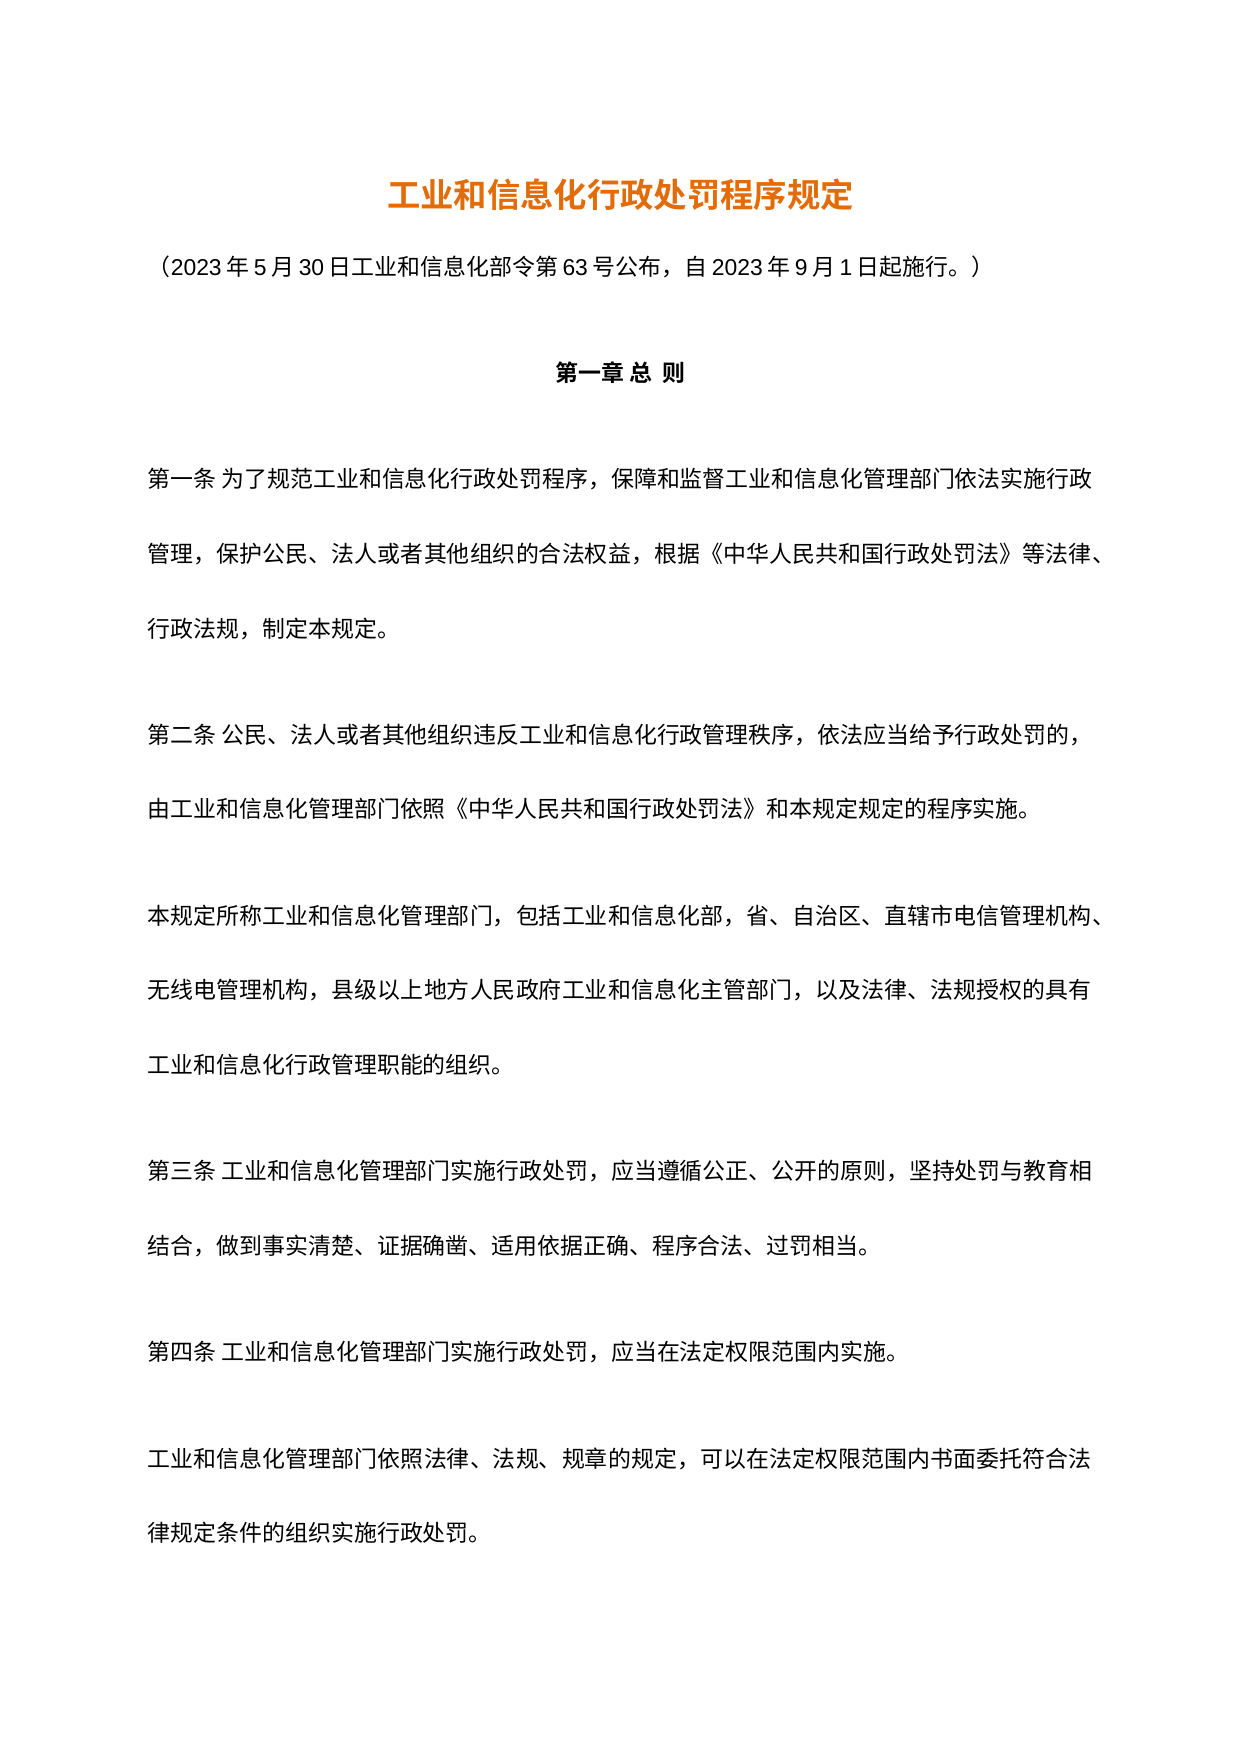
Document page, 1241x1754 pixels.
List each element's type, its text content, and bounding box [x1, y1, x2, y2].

text 工业和信息化行政处罚程序规定 [148, 161, 1092, 226]
text 第二条 公民、法人或者其他组织违反工业和信息化行政管理秩序，依法应当给予行政处罚的，由工业和信息化管理部门依照《中华人民共和国行政处罚法》和本规定规定的程序实施。 [148, 701, 1092, 841]
text 第三条 工业和信息化管理部门实施行政处罚，应当遵循公正、公开的原则，坚持处罚与教育相结合，做到事实清楚、证据确凿、适用依据正确、程序合法、过罚相当。 [148, 1137, 1092, 1277]
text 第一条 为了规范工业和信息化行政处罚程序，保障和监督工业和信息化管理部门依法实施行政管理，保护公民、法人或者其他组织的合法权益，根据《中华人民共和国行政处罚法》等法律、行政法规，制定本规定。 [148, 445, 1092, 659]
text 第一章 总 则 [148, 339, 1092, 404]
text 本规定所称工业和信息化管理部门，包括工业和信息化部，省、自治区、直辖市电信管理机构、无线电管理机构，县级以上地方人民政府工业和信息化主管部门，以及法律、法规授权的具有工业和信息化行政管理职能的组织。 [148, 882, 1092, 1096]
text 工业和信息化管理部门依照法律、法规、规章的规定，可以在法定权限范围内书面委托符合法律规定条件的组织实施行政处罚。 [148, 1424, 1092, 1564]
text （2023年5月30日工业和信息化部令第63号公布，自2023年9月1日起施行。） [148, 233, 1092, 298]
text 第四条 工业和信息化管理部门实施行政处罚，应当在法定权限范围内实施。 [148, 1318, 1092, 1383]
